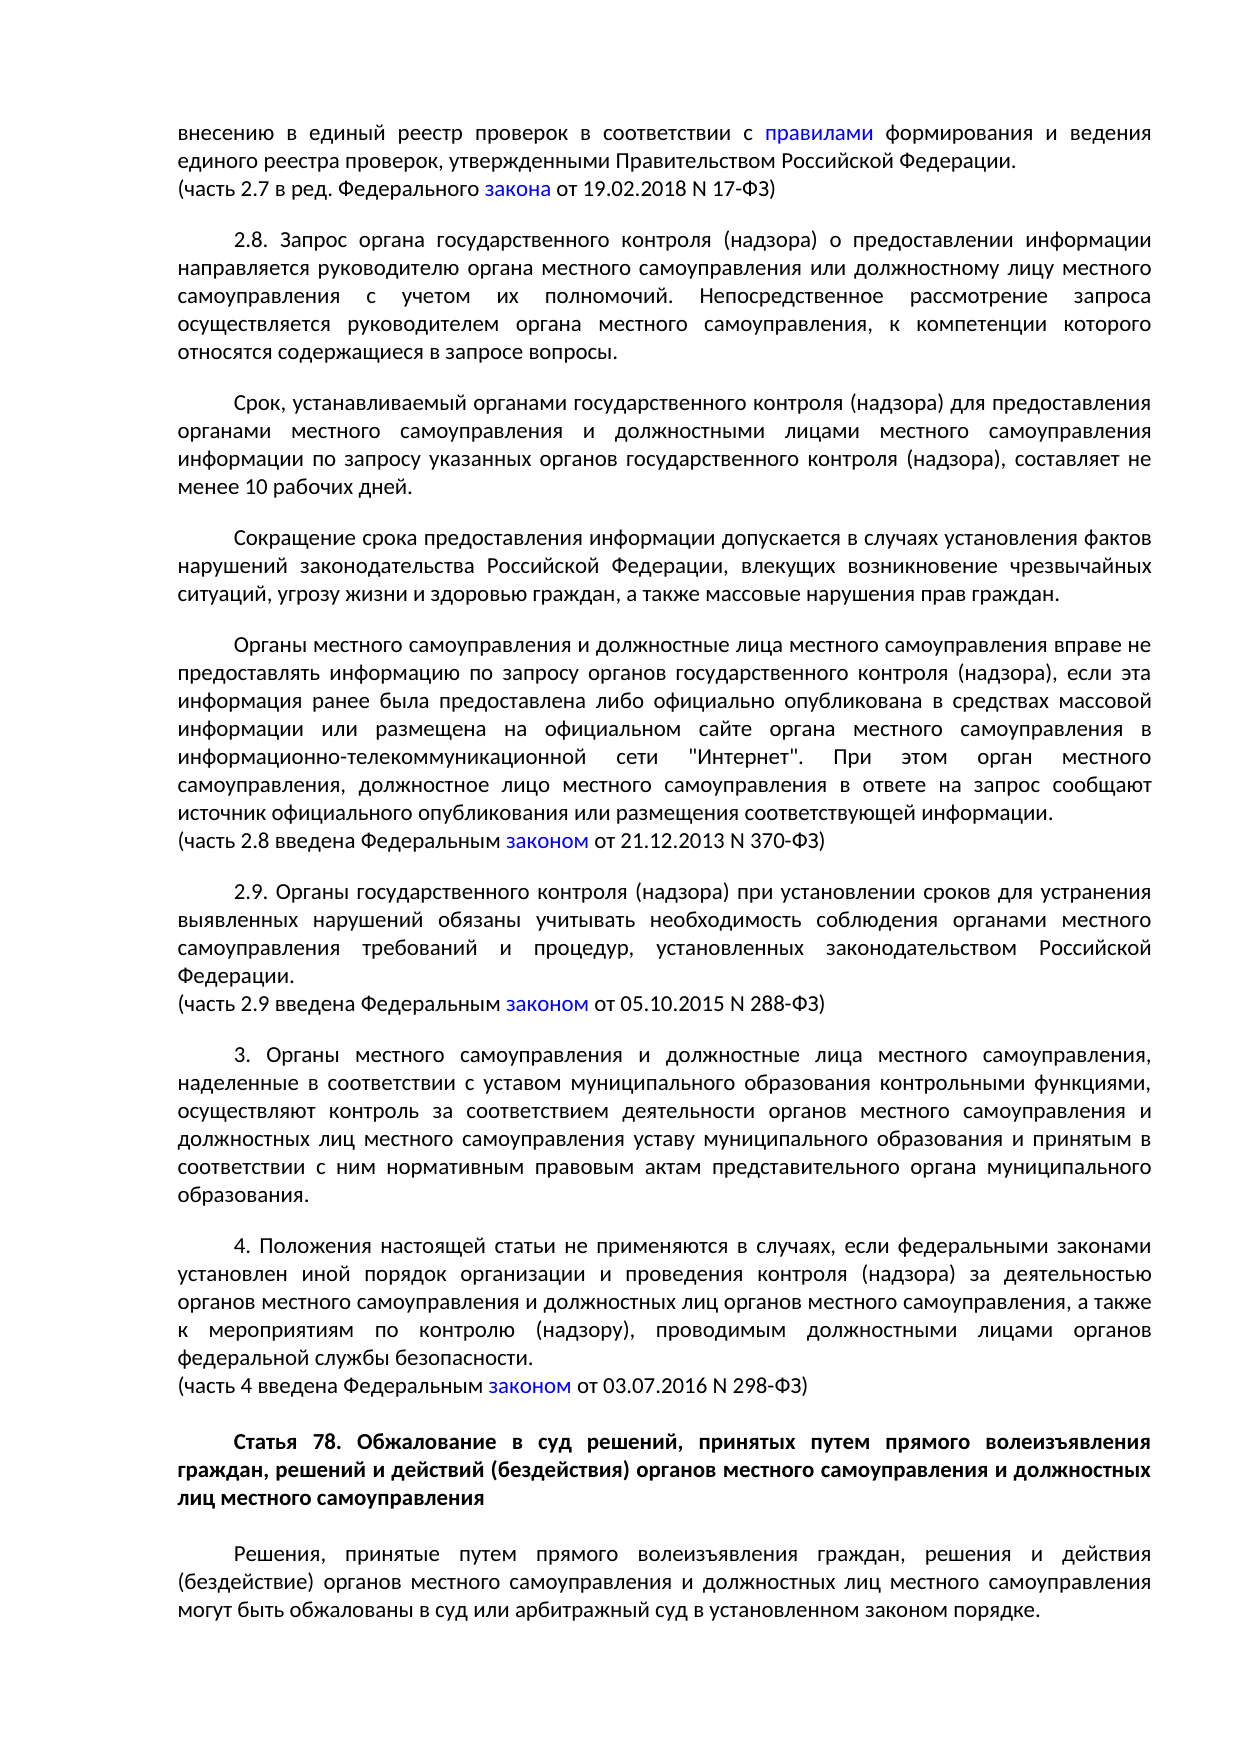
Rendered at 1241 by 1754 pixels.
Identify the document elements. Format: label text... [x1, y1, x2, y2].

text 3. Органы местного самоуправления и должностные лица местного самоуправления, наделенные в соответствии с уставом муниципального образования контрольными функциями, осуществляют контроль за соответствием деятельности органов местного самоуправления и должностных лиц местного самоуправления уставу муниципального образования и принятым в соответствии с ним нормативным правовым актам представительного органа муниципального образования. [177, 1040, 1152, 1208]
text 2.8. Запрос органа государственного контроля (надзора) о предоставлении информации направляется руководителю органа местного самоуправления или должностному лицу местного самоуправления с учетом их полномочий. Непосредственное рассмотрение запроса осуществляется руководителем органа местного самоуправления, к компетенции которого относятся содержащиеся в запросе вопросы. [177, 225, 1152, 365]
title Статья 78. Обжалование в суд решений, принятых путем прямого волеизъявления граждан, решений и действий (бездействия) органов местного самоуправления и должностных лиц местного самоуправления [177, 1427, 1152, 1511]
text 2.9. Органы государственного контроля (надзора) при установлении сроков для устранения выявленных нарушений обязаны учитывать необходимость соблюдения органами местного самоуправления требований и процедур, установленных законодательством Российской Федерации. [177, 877, 1152, 989]
text (часть 2.7 в ред. Федерального закона от 19.02.2018 N 17-ФЗ) [177, 174, 1152, 202]
text (часть 4 введена Федеральным законом от 03.07.2016 N 298-ФЗ) [177, 1371, 1152, 1399]
text Органы местного самоуправления и должностные лица местного самоуправления вправе не предоставлять информацию по запросу органов государственного контроля (надзора), если эта информация ранее была предоставлена либо официально опубликована в средствах массовой информации или размещена на официальном сайте органа местного самоуправления в информационно-телекоммуникационной сети "Интернет". При этом орган местного самоуправления, должностное лицо местного самоуправления в ответе на запрос сообщают источник официального опубликования или размещения соответствующей информации. [177, 630, 1152, 826]
text (часть 2.9 введена Федеральным законом от 05.10.2015 N 288-ФЗ) [177, 989, 1152, 1017]
text Срок, устанавливаемый органами государственного контроля (надзора) для предоставления органами местного самоуправления и должностными лицами местного самоуправления информации по запросу указанных органов государственного контроля (надзора), составляет не менее 10 рабочих дней. [177, 388, 1152, 500]
text (часть 2.8 введена Федеральным законом от 21.12.2013 N 370-ФЗ) [177, 826, 1152, 854]
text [177, 118, 1152, 174]
text Сокращение срока предоставления информации допускается в случаях установления фактов нарушений законодательства Российской Федерации, влекущих возникновение чрезвычайных ситуаций, угрозу жизни и здоровью граждан, а также массовые нарушения прав граждан. [177, 523, 1152, 607]
text Решения, принятые путем прямого волеизъявления граждан, решения и действия (бездействие) органов местного самоуправления и должностных лиц местного самоуправления могут быть обжалованы в суд или арбитражный суд в установленном законом порядке. [177, 1539, 1152, 1623]
text 4. Положения настоящей статьи не применяются в случаях, если федеральными законами установлен иной порядок организации и проведения контроля (надзора) за деятельностью органов местного самоуправления и должностных лиц органов местного самоуправления, а также к мероприятиям по контролю (надзору), проводимым должностными лицами органов федеральной службы безопасности. [177, 1231, 1152, 1371]
